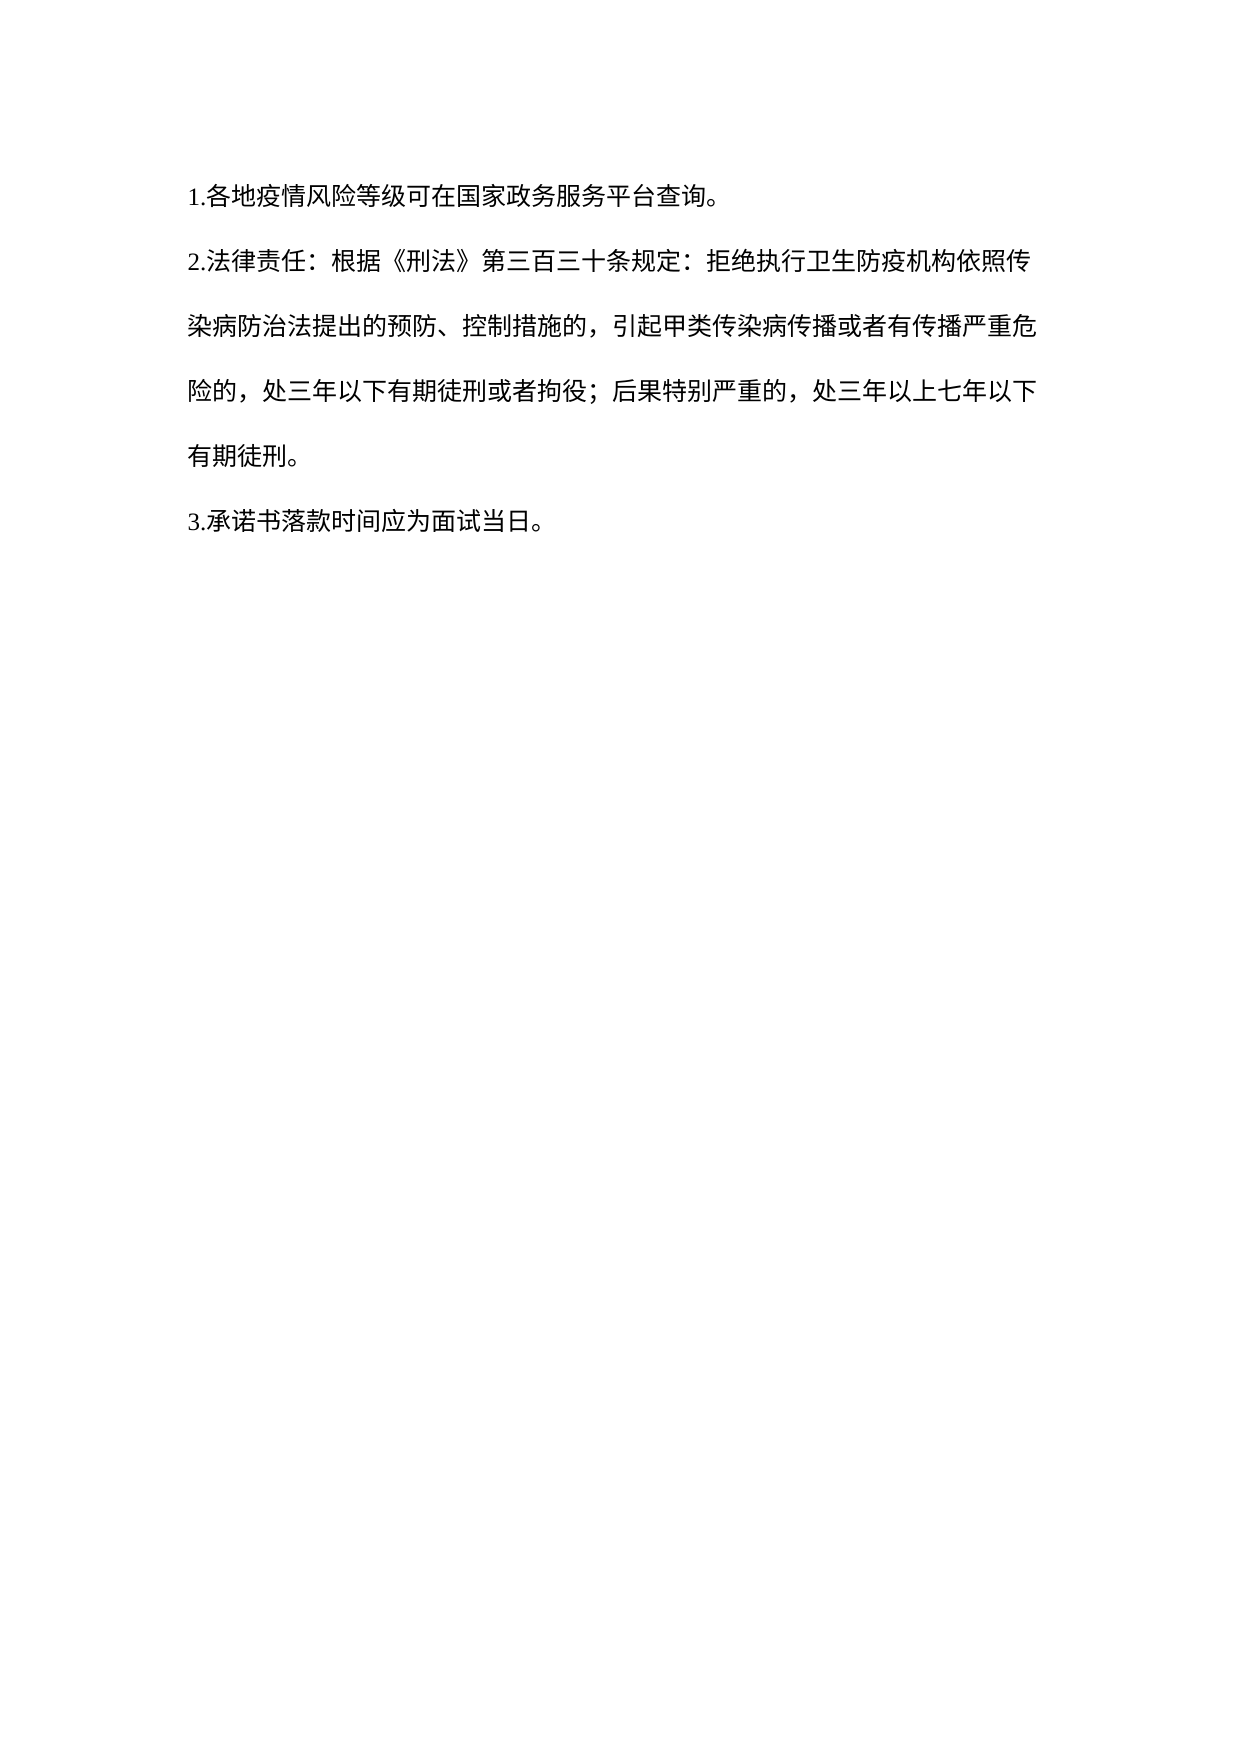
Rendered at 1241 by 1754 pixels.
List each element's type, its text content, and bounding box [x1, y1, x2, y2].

text 1.各地疫情风险等级可在国家政务服务平台查询。 [187, 162, 1053, 227]
text 2.法律责任：根据《刑法》第三百三十条规定：拒绝执行卫生防疫机构依照传染病防治法提出的预防、控制措施的，引起甲类传染病传播或者有传播严重危险的，处三年以下有期徒刑或者拘役；后果特别严重的，处三年以上七年以下有期徒刑。 [187, 227, 1053, 487]
text 3.承诺书落款时间应为面试当日。 [187, 487, 1053, 552]
